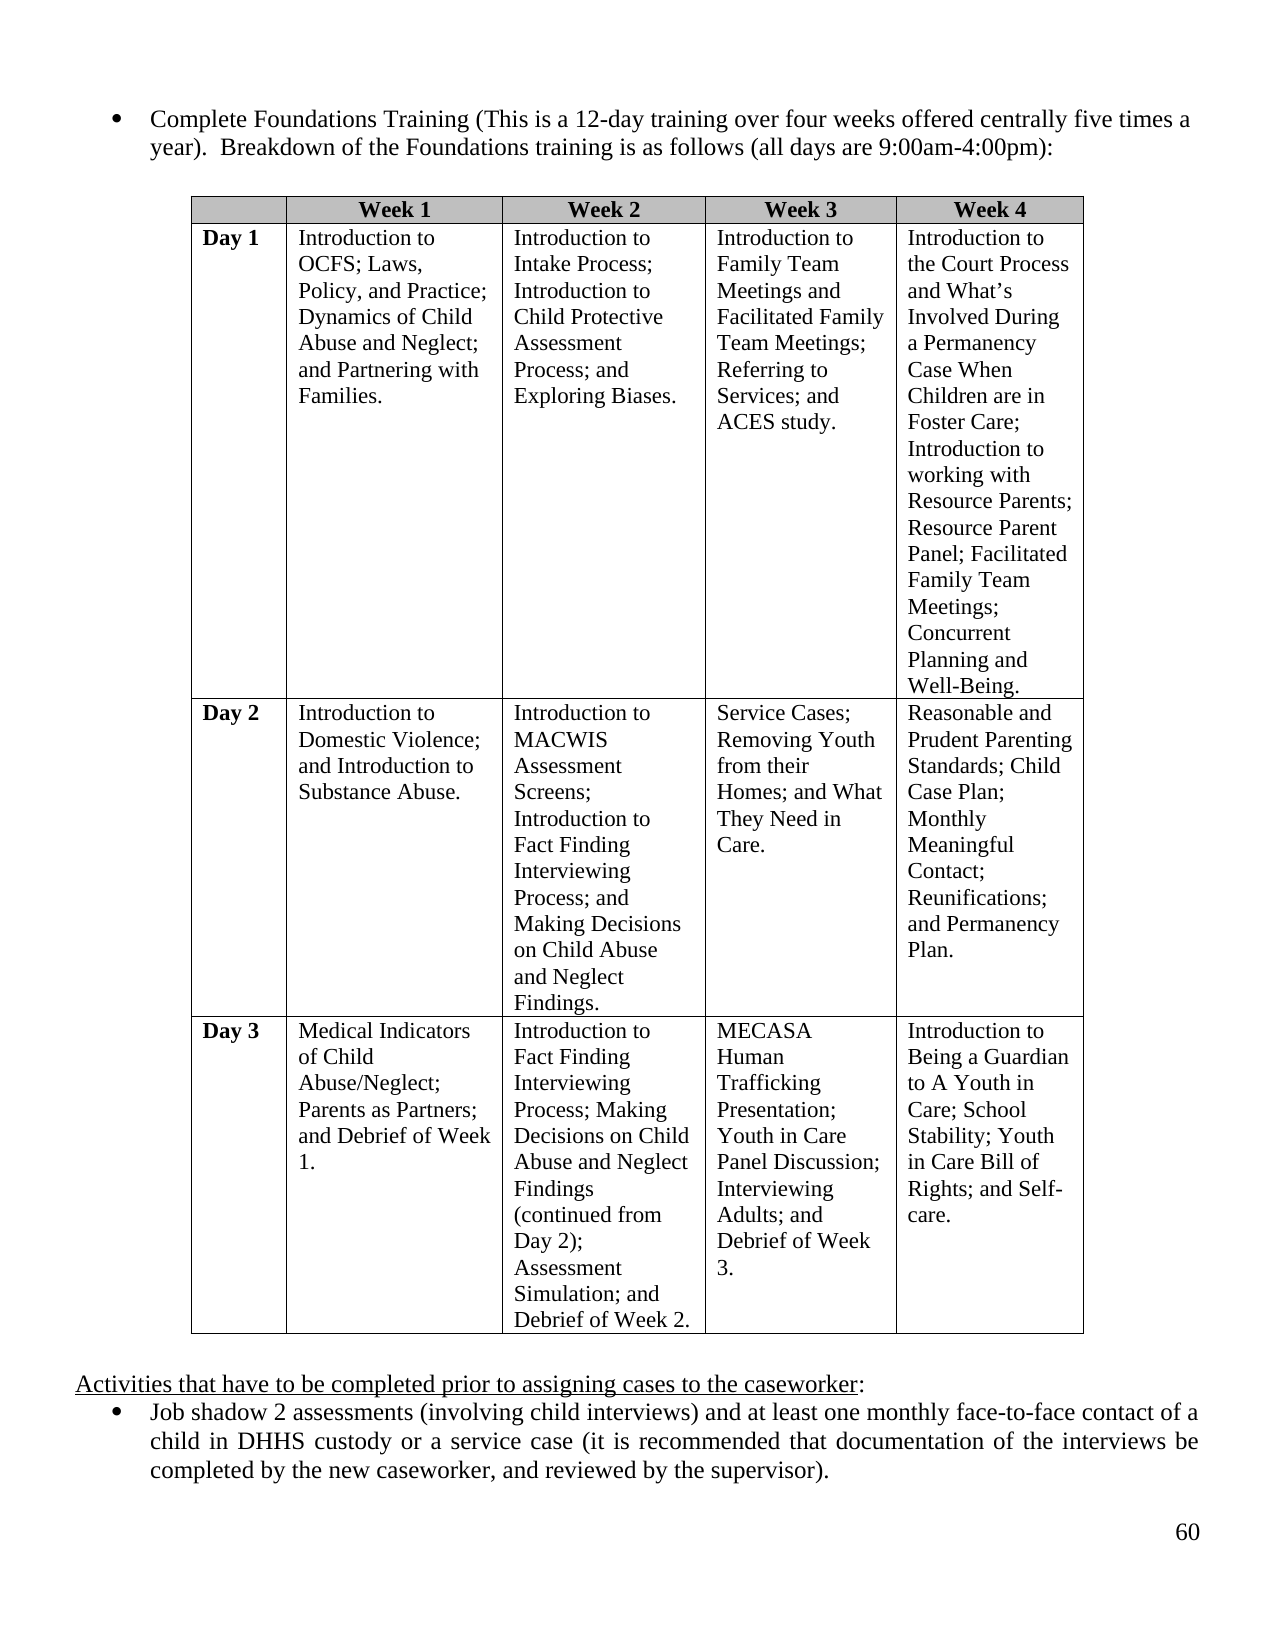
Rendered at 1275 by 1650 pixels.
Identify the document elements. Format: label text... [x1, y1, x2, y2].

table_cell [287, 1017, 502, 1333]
list Job shadow 2 assessments (involving child interviews) and at least one monthly face-to-face contact of a child in DHHS custody or a service case (it is recommended that documentation of the interviews be completed by the new caseworker, and reviewed by the supervisor). [112, 1397, 1200, 1484]
list Complete Foundations Training (This is a 12-day training over four weeks offered centrally five times a year). Breakdown of the Foundations training is as follows (all days are 9:00am-4:00pm): [112, 104, 1200, 161]
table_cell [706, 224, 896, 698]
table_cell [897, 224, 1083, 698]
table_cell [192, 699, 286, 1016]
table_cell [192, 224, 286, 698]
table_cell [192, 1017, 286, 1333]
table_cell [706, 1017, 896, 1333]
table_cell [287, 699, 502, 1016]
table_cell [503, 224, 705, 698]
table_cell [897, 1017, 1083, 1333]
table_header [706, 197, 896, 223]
text Activities that have to be completed prior to assigning cases to the caseworker: [75, 1369, 1200, 1397]
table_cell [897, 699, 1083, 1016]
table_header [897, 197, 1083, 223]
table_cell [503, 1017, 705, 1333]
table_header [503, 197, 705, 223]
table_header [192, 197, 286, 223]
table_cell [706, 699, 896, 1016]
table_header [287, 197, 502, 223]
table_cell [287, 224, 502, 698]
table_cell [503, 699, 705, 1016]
